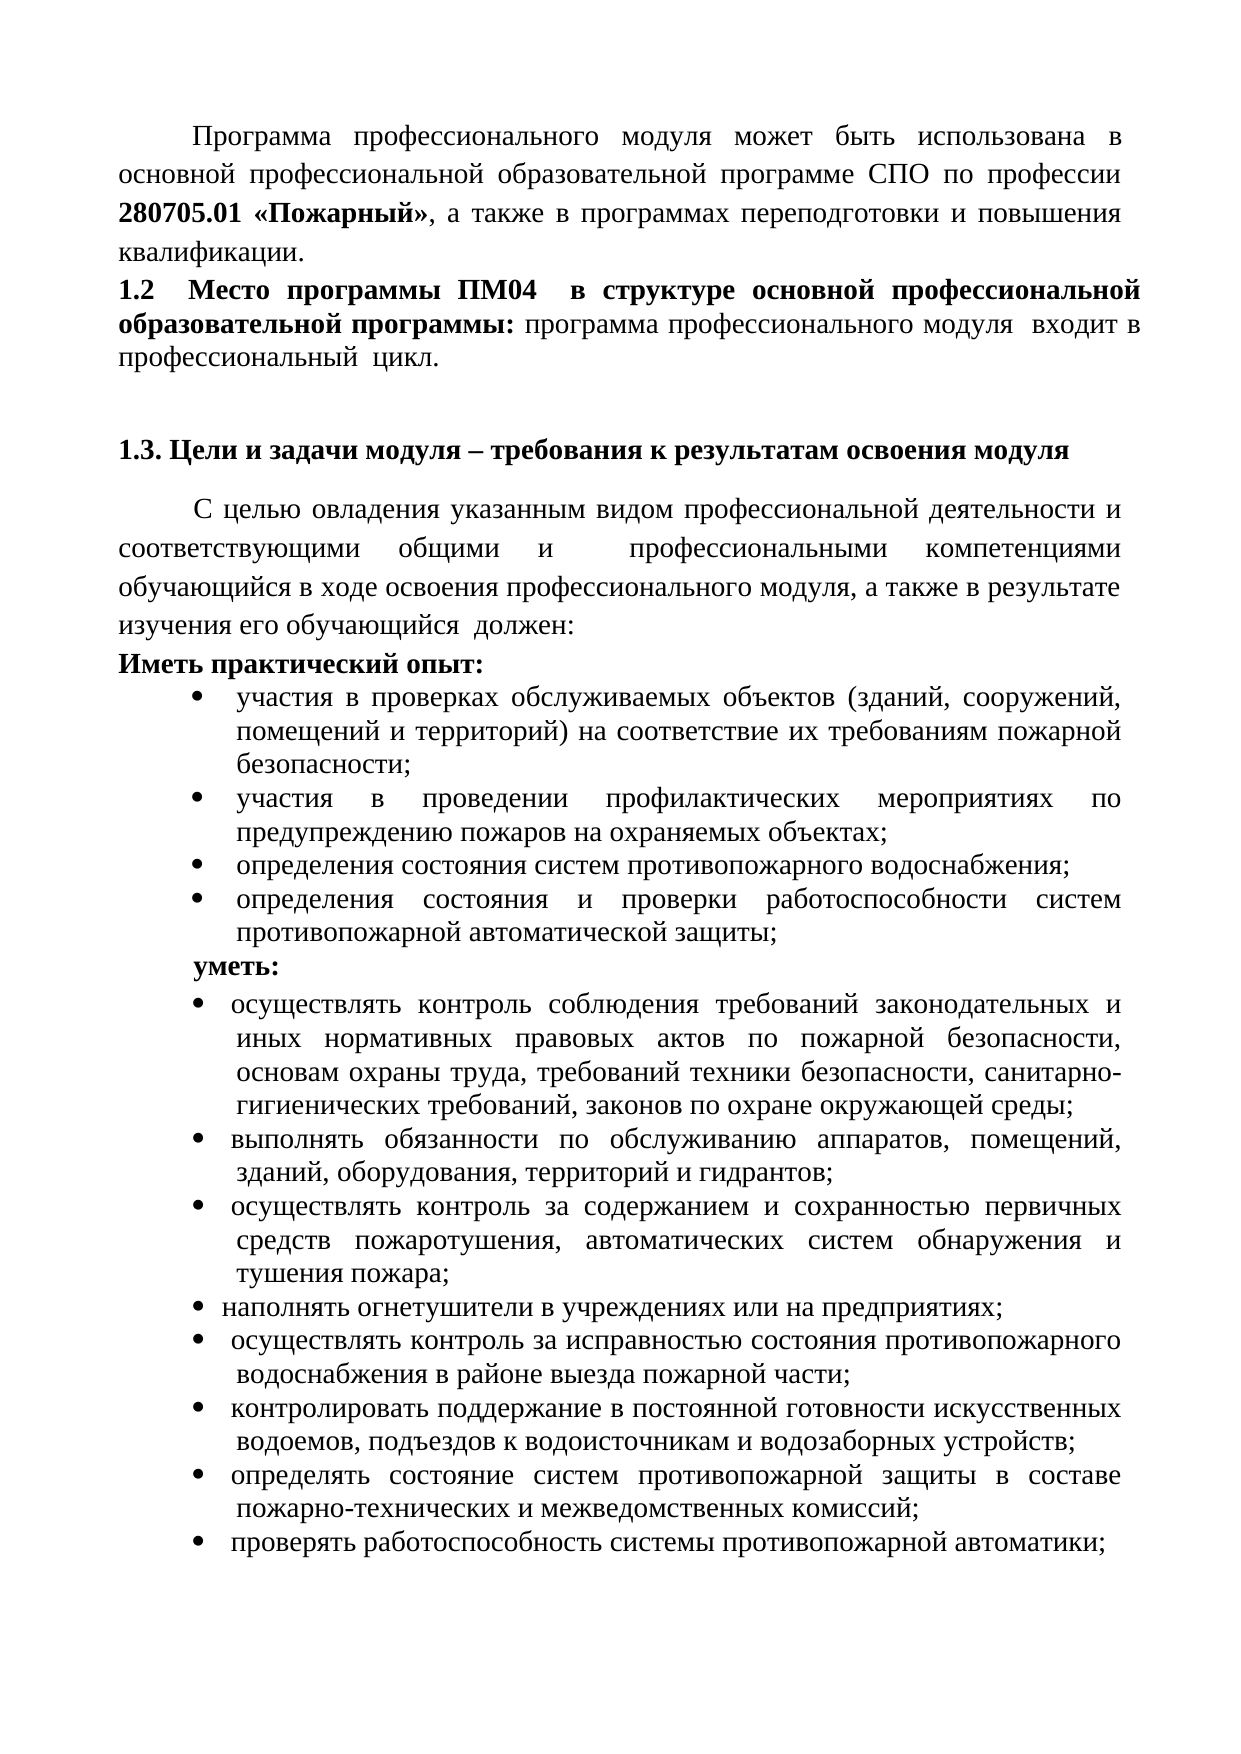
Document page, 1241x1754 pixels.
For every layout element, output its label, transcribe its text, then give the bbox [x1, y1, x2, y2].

list участия в проведении профилактических мероприятиях по предупреждению пожаров на охраняемых объектах; [192, 780, 1122, 847]
text уметь: [118, 948, 1122, 982]
list определять состояние систем противопожарной защиты в составе пожарно-технических и межведомственных комиссий; [193, 1457, 1122, 1524]
text Программа профессионального модуля может быть использована в основной профессиональной образовательной программе СПО по профессии 280705.01 «Пожарный», а также в программах переподготовки и повышения квалификации. [118, 118, 1122, 267]
list осуществлять контроль за исправностью состояния противопожарного водоснабжения в районе выезда пожарной части; [193, 1322, 1122, 1390]
list осуществлять контроль соблюдения требований законодательных и иных нормативных правовых актов по пожарной безопасности, основам охраны труда, требований техники безопасности, санитарно-гигиенических требований, законов по охране окружающей среды; [193, 987, 1122, 1121]
text С целью овладения указанным видом профессиональной деятельности и соответствующими общими и профессиональными компетенциями обучающийся в ходе освоения профессионального модуля, а также в результате изучения его обучающийся должен: [118, 492, 1122, 641]
list определения состояния и проверки работоспособности систем противопожарной автоматической защиты; [192, 881, 1122, 948]
list выполнять обязанности по обслуживанию аппаратов, помещений, зданий, оборудования, территорий и гидрантов; [193, 1121, 1122, 1188]
text 1.3. Цели и задачи модуля – требования к результатам освоения модуля [118, 432, 1122, 466]
list осуществлять контроль за содержанием и сохранностью первичных средств пожаротушения, автоматических систем обнаружения и тушения пожара; [193, 1188, 1122, 1289]
list определения состояния систем противопожарного водоснабжения; [192, 847, 1122, 881]
list проверять работоспособность системы противопожарной автоматики; [193, 1524, 1122, 1558]
list участия в проверках обслуживаемых объектов (зданий, сооружений, помещений и территорий) на соответствие их требованиям пожарной безопасности; [192, 679, 1122, 780]
text 1.2 Место программы ПМ04 в структуре основной профессиональной образовательной программы: программа профессионального модуля входит в профессиональный цикл. [118, 272, 1141, 373]
list наполнять огнетушители в учреждениях или на предприятиях; [193, 1289, 1122, 1322]
text Иметь практический опыт: [118, 646, 1122, 679]
list контролировать поддержание в постоянной готовности искусственных водоемов, подъездов к водоисточникам и водозаборных устройств; [193, 1390, 1122, 1457]
